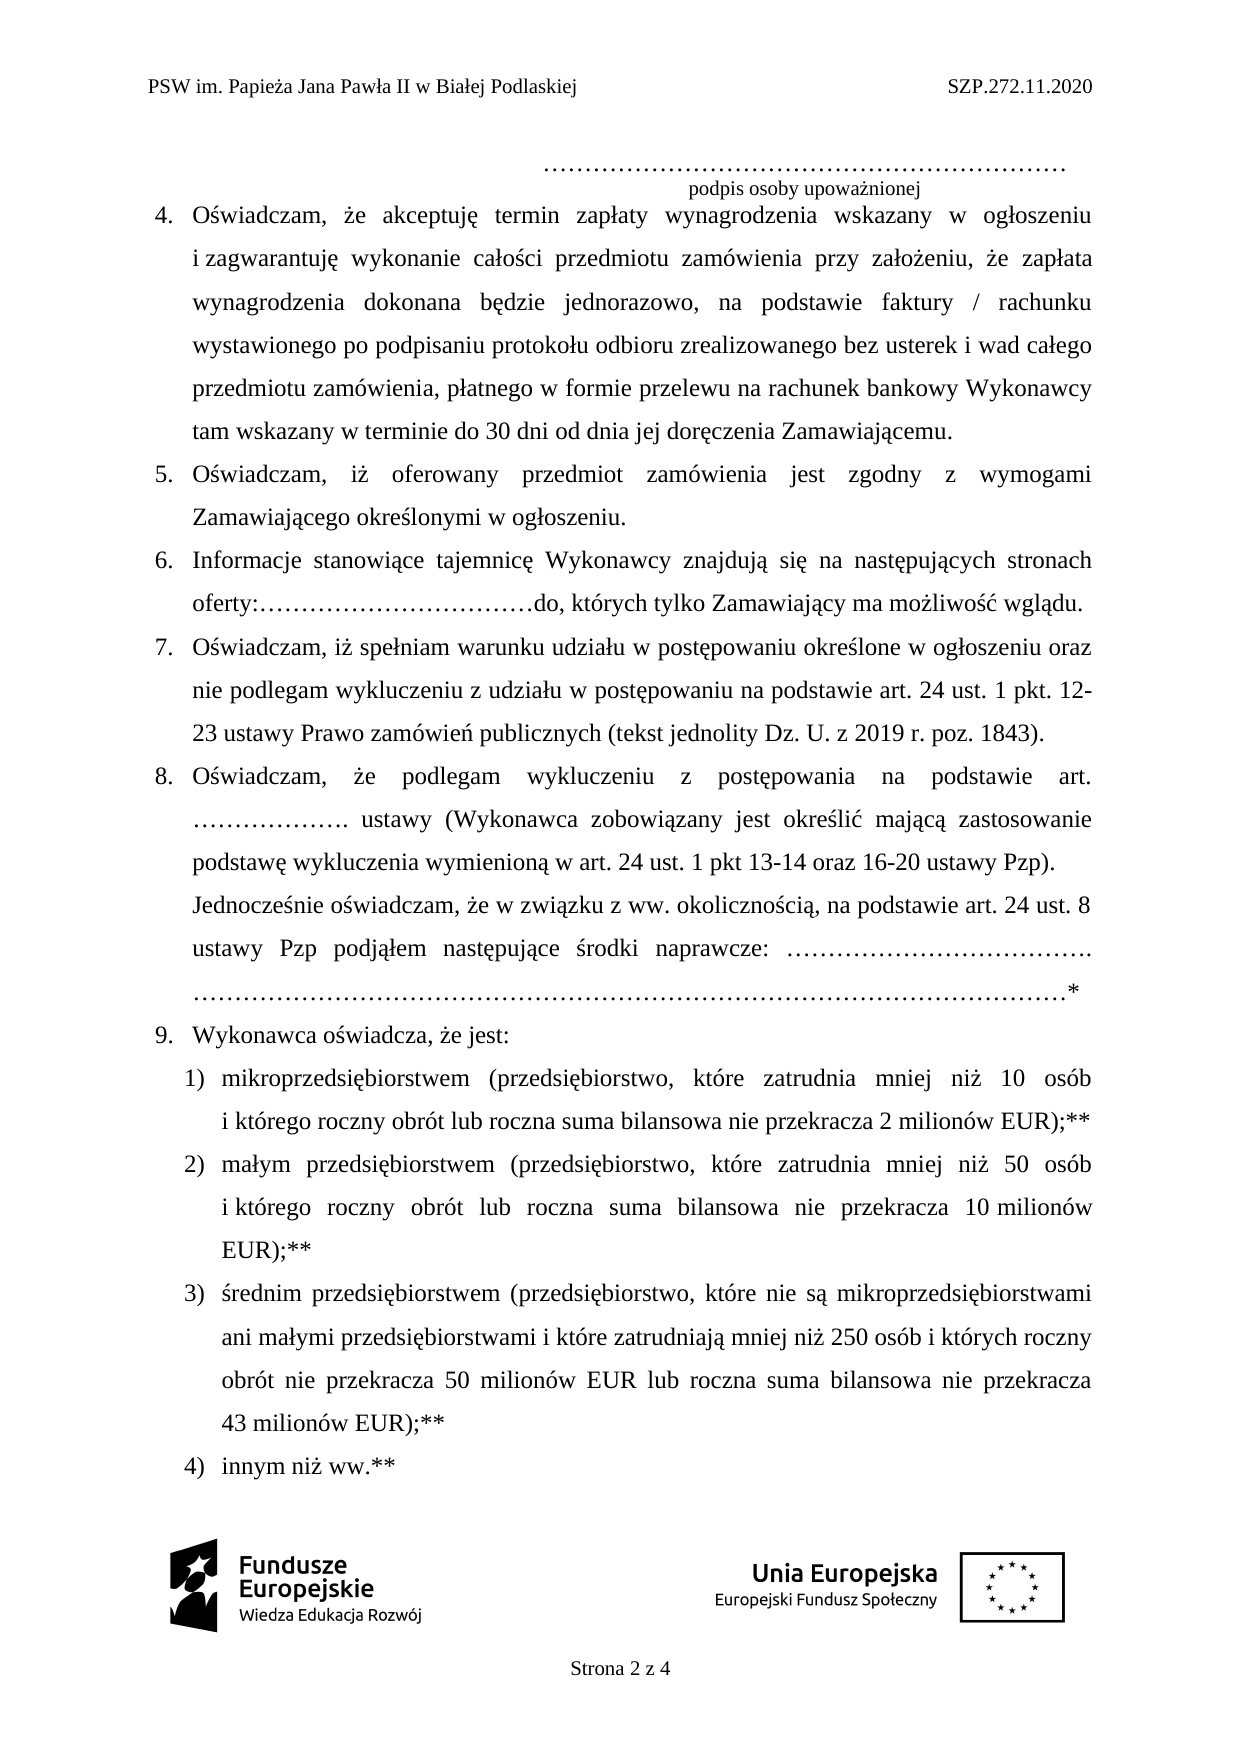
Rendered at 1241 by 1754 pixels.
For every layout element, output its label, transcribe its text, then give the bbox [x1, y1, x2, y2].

list Oświadczam, iż oferowany przedmiot zamówienia jest zgodny z wymogami Zamawiającego określonymi w ogłoszeniu. [154, 459, 1093, 531]
list Jednocześnie oświadczam, że w związku z ww. okolicznością, na podstawie art. 24 ust. 8 ustawy Pzp podjąłem następujące środki naprawcze: ………………………………. ……………………………………………………………………………………………* [192, 890, 1093, 1005]
picture [147, 1515, 1092, 1657]
list Informacje stanowiące tajemnicę Wykonawcy znajdują się na następujących stronach oferty:……………………………do, których tylko Zamawiający ma możliwość wglądu. [154, 545, 1093, 617]
list małym przedsiębiorstwem (przedsiębiorstwo, które zatrudnia mniej niż 50 osób i którego roczny obrót lub roczna suma bilansowa nie przekracza 10 milionów EUR);** [184, 1149, 1093, 1264]
list Oświadczam, iż spełniam warunku udziału w postępowaniu określone w ogłoszeniu oraz nie podlegam wykluczeniu z udziału w postępowaniu na podstawie art. 24 ust. 1 pkt. 12-23 ustawy Prawo zamówień publicznych (tekst jednolity Dz. U. z 2019 r. poz. 1843). [154, 632, 1093, 747]
list średnim przedsiębiorstwem (przedsiębiorstwo, które nie są mikroprzedsiębiorstwami ani małymi przedsiębiorstwami i które zatrudniają mniej niż 250 osób i których roczny obrót nie przekracza 50 milionów EUR lub roczna suma bilansowa nie przekracza 43 milionów EUR);** [184, 1278, 1093, 1437]
list Oświadczam, że podlegam wykluczeniu z postępowania na podstawie art. ………………. ustawy (Wykonawca zobowiązany jest określić mającą zastosowanie podstawę wykluczenia wymienioną w art. 24 ust. 1 pkt 13-14 oraz 16-20 ustawy Pzp). [154, 761, 1093, 876]
list Oświadczam, że akceptuję termin zapłaty wynagrodzenia wskazany w ogłoszeniu i zagwarantuję wykonanie całości przedmiotu zamówienia przy założeniu, że zapłata wynagrodzenia dokonana będzie jednorazowo, na podstawie faktury / rachunku wystawionego po podpisaniu protokołu odbioru zrealizowanego bez usterek i wad całego przedmiotu zamówienia, płatnego w formie przelewu na rachunek bankowy Wykonawcy tam wskazany w terminie do 30 dni od dnia jej doręczenia Zamawiającemu. [154, 200, 1093, 445]
list mikroprzedsiębiorstwem (przedsiębiorstwo, które zatrudnia mniej niż 10 osób i którego roczny obrót lub roczna suma bilansowa nie przekracza 2 milionów EUR);** [184, 1063, 1093, 1135]
text podpis osoby upoważnionej [516, 176, 1093, 200]
list innym niż ww.** [184, 1451, 1093, 1480]
list Wykonawca oświadcza, że jest: [155, 1020, 1093, 1048]
text ……………………………………………………… [516, 148, 1093, 176]
